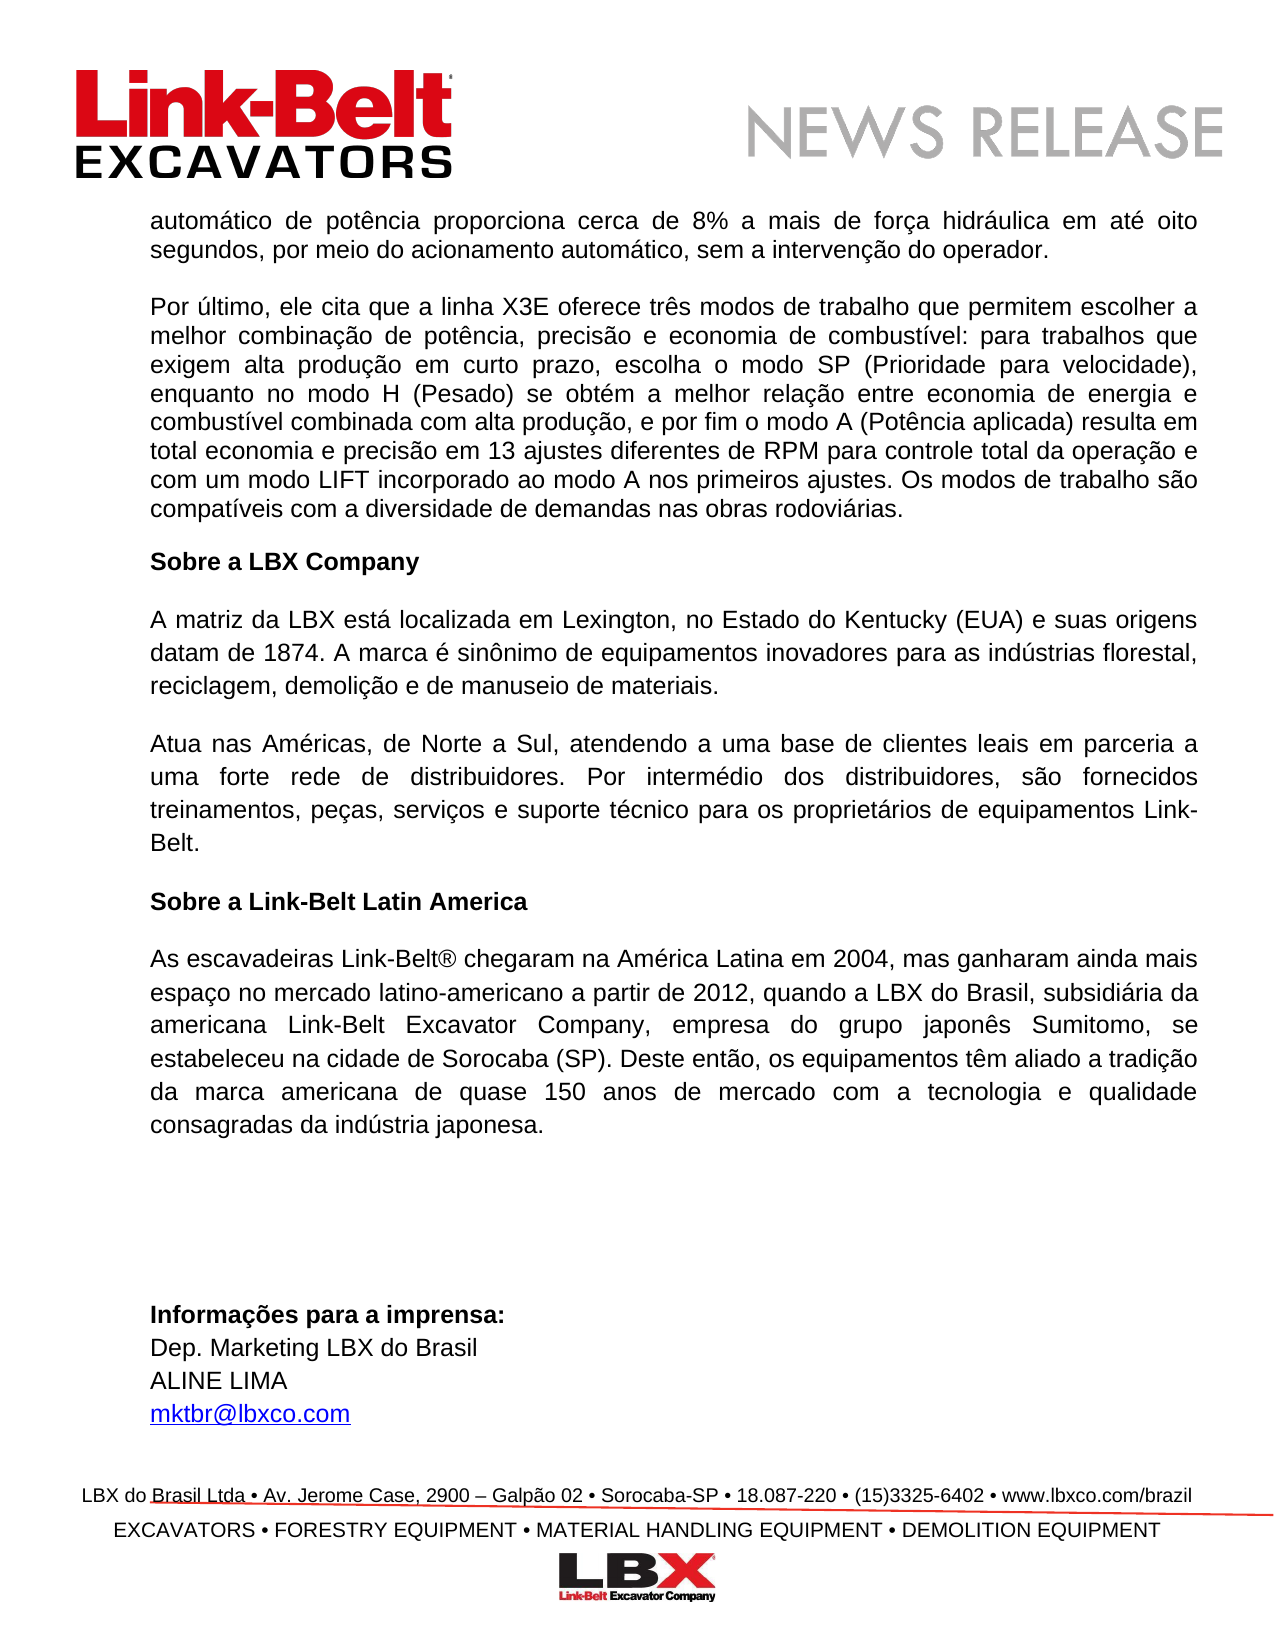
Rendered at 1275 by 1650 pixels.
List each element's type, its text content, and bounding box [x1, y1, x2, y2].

text Por último, ele cita que a linha X3E oferece três modos de trabalho que permitem escolher a melhor combinação de potência, precisão e economia de combustível: para trabalhos que exigem alta produção em curto prazo, escolha o modo SP (Prioridade para velocidade), enquanto no modo H (Pesado) se obtém a melhor relação entre economia de energia e combustível combinada com alta produção, e por fim o modo A (Potência aplicada) resulta em total economia e precisão em 13 ajustes diferentes de RPM para controle total da operação e com um modo LIFT incorporado ao modo A nos primeiros ajustes. Os modos de trabalho são compatíveis com a diversidade de demandas nas obras rodoviárias. [150, 292, 1200, 522]
text Sobre a Link-Belt Latin America [150, 886, 1200, 915]
text Informações para a imprensa: [150, 1300, 1200, 1328]
picture [559, 1553, 716, 1602]
picture [743, 101, 1227, 163]
picture [76, 70, 453, 178]
text Dep. Marketing LBX do Brasil [150, 1333, 1200, 1361]
text A matriz da LBX está localizada em Lexington, no Estado do Kentucky (EUA) e suas origens datam de 1874. A marca é sinônimo de equipamentos inovadores para as indústrias florestal, reciclagem, demolição e de manuseio de materiais. [150, 605, 1200, 700]
text Atua nas Américas, de Norte a Sul, atendendo a uma base de clientes leais em parceria a uma forte rede de distribuidores. Por intermédio dos distribuidores, são fornecidos treinamentos, peças, serviços e suporte técnico para os proprietários de equipamentos Link-Belt. [150, 729, 1200, 857]
text As escavadeiras Link-Belt® chegaram na América Latina em 2004, mas ganharam ainda mais espaço no mercado latino-americano a partir de 2012, quando a LBX do Brasil, subsidiária da americana Link-Belt Excavator Company, empresa do grupo japonês Sumitomo, se estabeleceu na cidade de Sorocaba (SP). Deste então, os equipamentos têm aliado a tradição da marca americana de quase 150 anos de mercado com a tecnologia e qualidade consagradas da indústria japonesa. [150, 944, 1200, 1138]
text Sobre a LBX Company [150, 547, 1200, 576]
text ALINE LIMA mktbr@lbxco.com +55 (15) 99667-2945 +55 (15) 3325-6402 [150, 1366, 1200, 1427]
